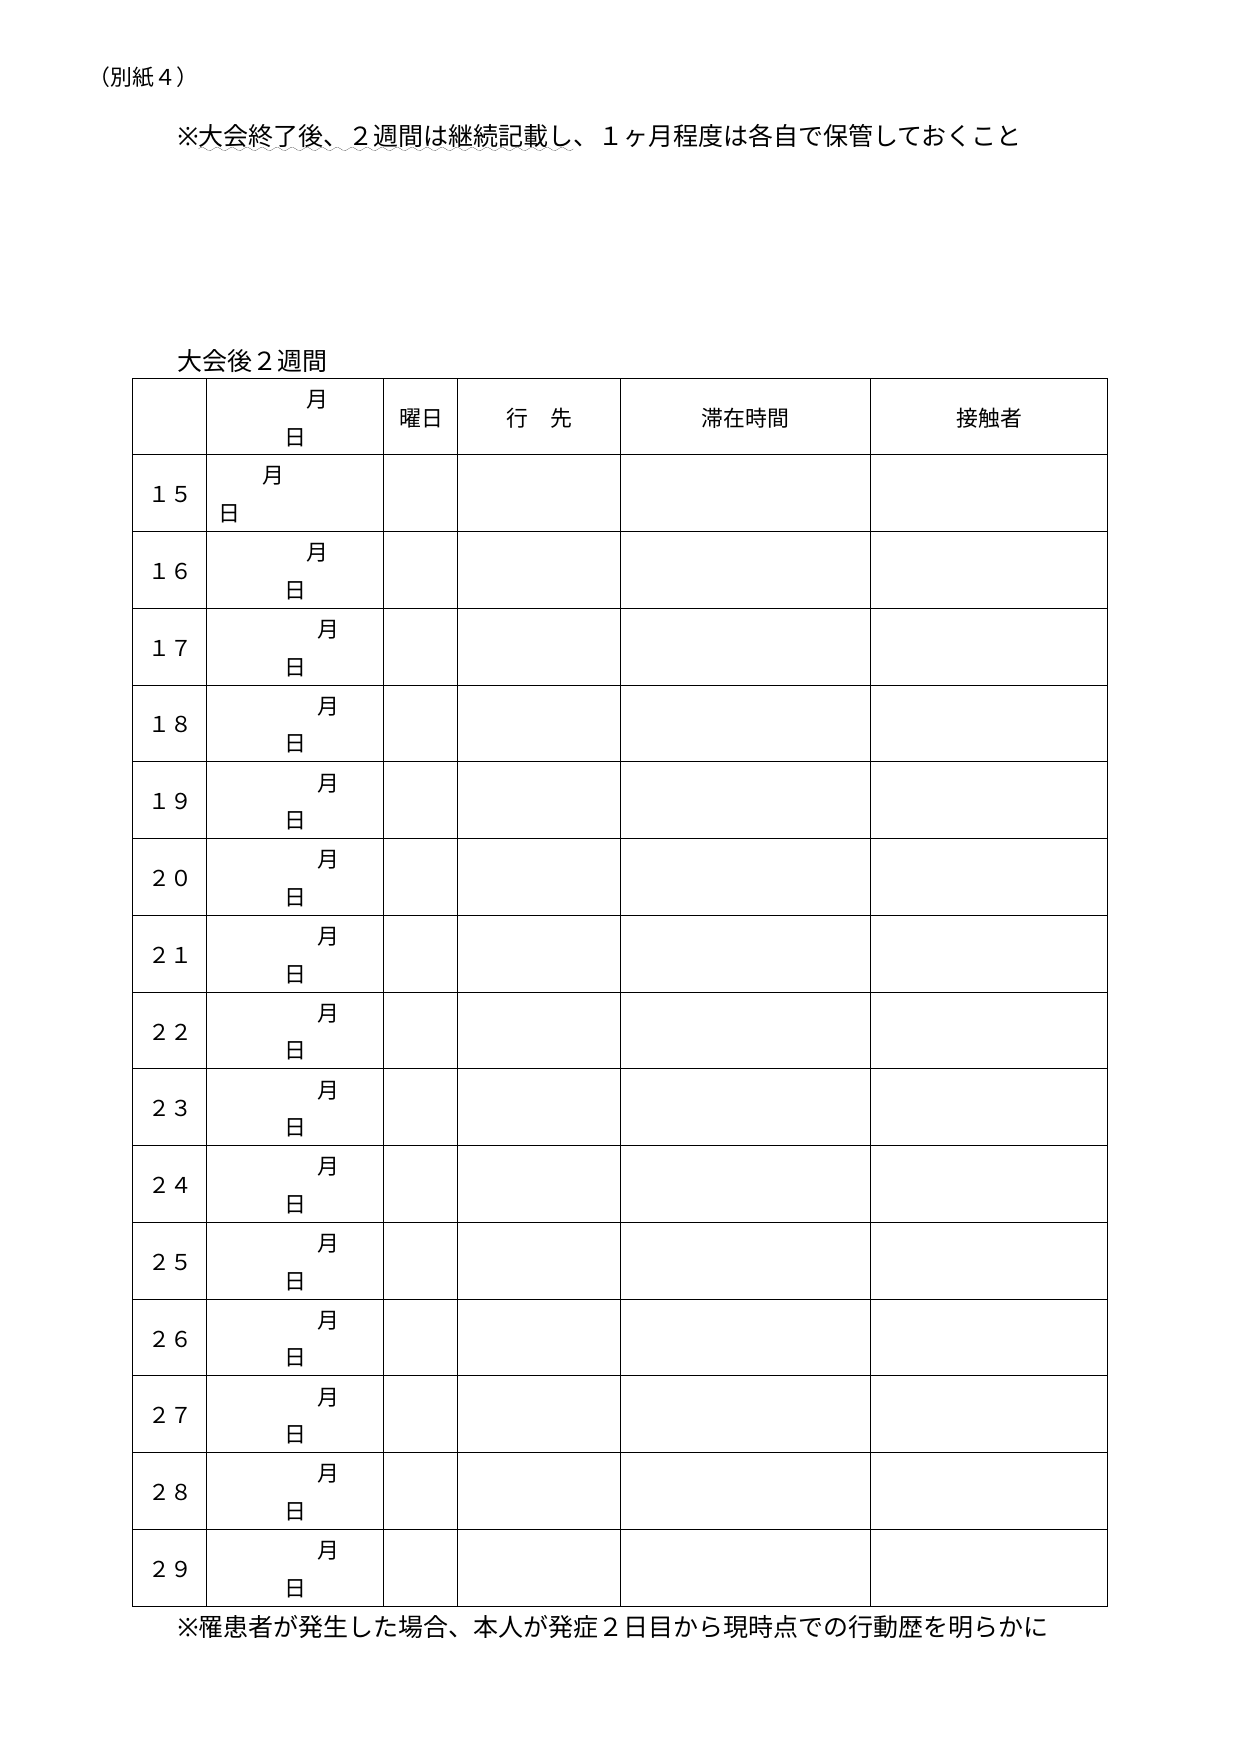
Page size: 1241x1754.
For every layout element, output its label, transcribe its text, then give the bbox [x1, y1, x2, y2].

table_cell [384, 1069, 457, 1145]
table_cell １５ [133, 455, 206, 531]
table_cell [621, 1530, 870, 1606]
table_cell [384, 993, 457, 1068]
table_cell [384, 1376, 457, 1452]
table_cell ２０ [133, 839, 206, 915]
table_cell [458, 609, 620, 684]
table_cell [621, 839, 870, 915]
table_cell [458, 993, 620, 1068]
table_cell [621, 1223, 870, 1299]
table_cell [384, 1300, 457, 1375]
table_header 月 日 [207, 379, 383, 454]
table_cell [871, 686, 1107, 761]
table_cell [871, 1530, 1107, 1606]
table_cell [871, 1223, 1107, 1299]
table_cell ２７ [133, 1376, 206, 1452]
table_cell [458, 1300, 620, 1375]
table_cell [621, 1069, 870, 1145]
table_cell [621, 1146, 870, 1222]
table_cell [871, 762, 1107, 838]
table_cell [384, 1146, 457, 1222]
table_cell ２５ [133, 1223, 206, 1299]
table_cell [621, 1453, 870, 1529]
text 大会後２週間 [177, 341, 1063, 378]
table_cell 月 日 [207, 1530, 383, 1606]
table_cell [458, 532, 620, 608]
table_cell [871, 839, 1107, 915]
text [177, 1607, 1063, 1644]
table_cell 月 日 [207, 686, 383, 761]
table_cell 月 日 [207, 1069, 383, 1145]
table_cell [458, 1376, 620, 1452]
table_cell [458, 686, 620, 761]
table_cell [458, 762, 620, 838]
table_cell ２３ [133, 1069, 206, 1145]
table_cell １７ [133, 609, 206, 684]
table_cell [458, 1453, 620, 1529]
table_cell [621, 762, 870, 838]
table_cell [384, 1223, 457, 1299]
table_cell 月 日 [207, 839, 383, 915]
table_cell [621, 1376, 870, 1452]
table_cell [384, 839, 457, 915]
table_cell [384, 762, 457, 838]
table_cell [621, 455, 870, 531]
text ※大会終了後、２週間は継続記載し、１ヶ月程度は各自で保管しておくこと [177, 116, 1063, 153]
table_cell [384, 1453, 457, 1529]
table_cell [458, 1223, 620, 1299]
table_cell [458, 1146, 620, 1222]
table_cell [621, 532, 870, 608]
table_cell [458, 455, 620, 531]
table_cell [871, 1069, 1107, 1145]
table_cell 月 日 [207, 916, 383, 992]
table_cell ２９ [133, 1530, 206, 1606]
table_header 接触者 [871, 379, 1107, 454]
table_header [133, 379, 206, 454]
table_cell [871, 993, 1107, 1068]
table_cell [458, 839, 620, 915]
table_header 曜日 [384, 379, 457, 454]
table_cell [384, 532, 457, 608]
table_cell [871, 609, 1107, 684]
table_cell [871, 1376, 1107, 1452]
table_cell [384, 916, 457, 992]
table_cell 月 日 [207, 1453, 383, 1529]
table_cell [621, 993, 870, 1068]
table_cell 月 日 [207, 1376, 383, 1452]
table_cell [871, 1453, 1107, 1529]
table_cell ２８ [133, 1453, 206, 1529]
table_cell [384, 455, 457, 531]
table_cell ２１ [133, 916, 206, 992]
table_header 行 先 [458, 379, 620, 454]
table_cell [871, 916, 1107, 992]
table_cell [621, 916, 870, 992]
table_cell [384, 1530, 457, 1606]
table_cell [384, 609, 457, 684]
table_header 滞在時間 [621, 379, 870, 454]
table_cell [871, 532, 1107, 608]
table_cell 月 日 [207, 1300, 383, 1375]
table_cell 月 日 [207, 1146, 383, 1222]
table_cell １８ [133, 686, 206, 761]
table_cell １９ [133, 762, 206, 838]
table_cell ２６ [133, 1300, 206, 1375]
table_cell [458, 1069, 620, 1145]
table_cell [458, 916, 620, 992]
table_cell [871, 455, 1107, 531]
table_cell 月 日 [207, 532, 383, 608]
table_cell 月 日 [207, 455, 383, 531]
table_cell 月 日 [207, 993, 383, 1068]
table_cell [621, 609, 870, 684]
table_cell [871, 1300, 1107, 1375]
table_cell [871, 1146, 1107, 1222]
table_cell [621, 686, 870, 761]
table_cell ２２ [133, 993, 206, 1068]
table_cell [621, 1300, 870, 1375]
table_cell 月 日 [207, 609, 383, 684]
table_cell 月 日 [207, 1223, 383, 1299]
table_cell [458, 1530, 620, 1606]
table_cell ２４ [133, 1146, 206, 1222]
table_cell １６ [133, 532, 206, 608]
table_cell [384, 686, 457, 761]
table_cell 月 日 [207, 762, 383, 838]
